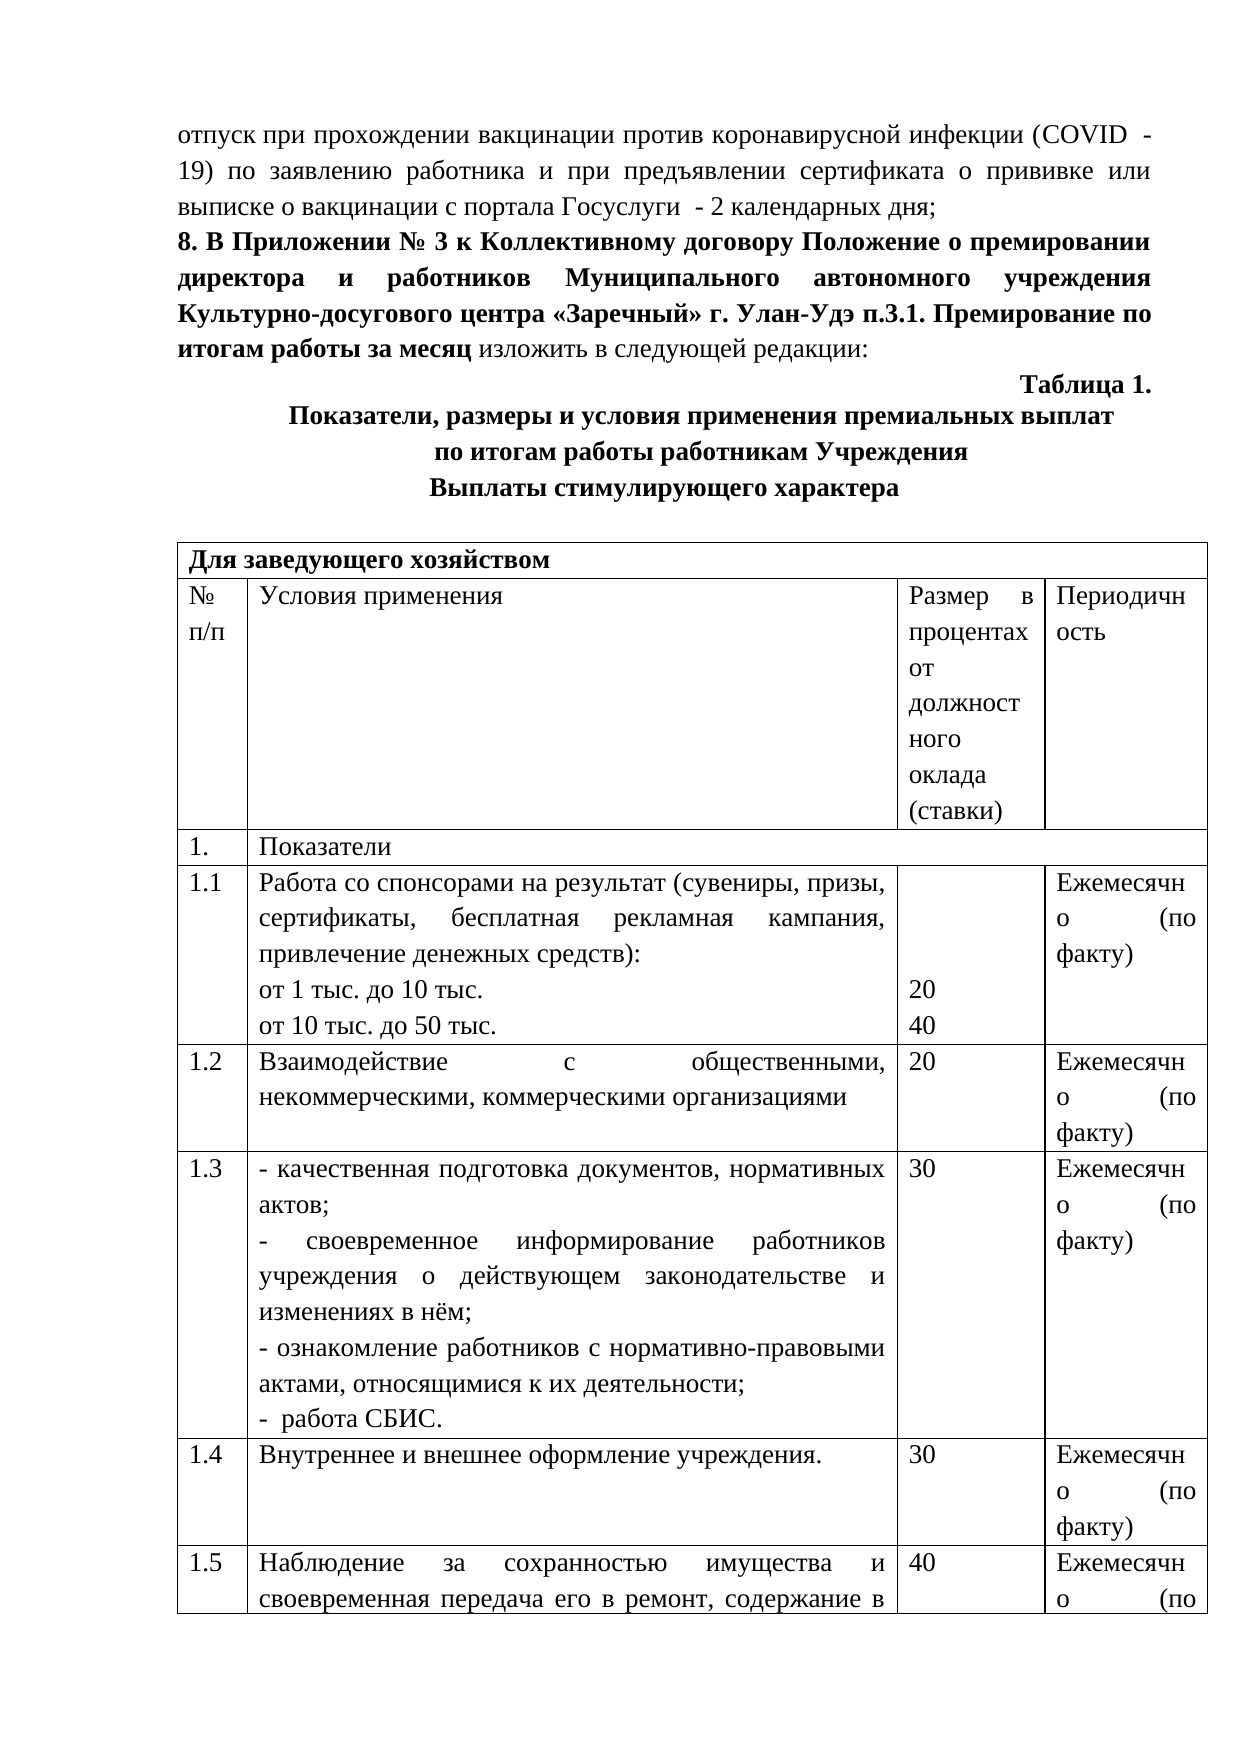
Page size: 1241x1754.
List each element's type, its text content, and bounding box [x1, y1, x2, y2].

table_cell 1. [178, 830, 247, 865]
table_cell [248, 1546, 897, 1613]
table_cell 1.5 [178, 1546, 247, 1613]
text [177, 118, 1152, 154]
table_cell 40 [898, 1546, 1044, 1613]
table_cell Ежемесячно (по факту) [1046, 1045, 1207, 1151]
table_cell Взаимодействие с общественными, некоммерческими, коммерческими организациями [248, 1045, 897, 1151]
table_cell Показатели [248, 830, 1207, 865]
table_cell № п/п [178, 579, 247, 829]
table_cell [1046, 1546, 1207, 1613]
table_cell Условия применения [248, 579, 897, 829]
text 8. В Приложении № 3 к Коллективному договору Положение о премировании директора и работников Муниципального автономного учреждения Культурно-досугового центра «Заречный» г. Улан-Удэ п.3.1. Премирование по итогам работы за месяц изложить в следующей редакции: [177, 292, 1152, 364]
table_cell - качественная подготовка документов, нормативных актов; - своевременное информирование работников учреждения о действующем законодательстве и изменениях в нём; - ознакомление работников с нормативно-правовыми актами, относящимися к их деятельности; - работа СБИС. [248, 1152, 897, 1437]
table_cell Ежемесячно (по факту) [1046, 1439, 1207, 1545]
table_cell Периодичность [1046, 579, 1207, 829]
table_header Для заведующего хозяйством [178, 543, 1207, 578]
table_cell 1.1 [178, 866, 247, 1044]
text по итогам работы работникам Учреждения [177, 435, 1152, 466]
table_cell Работа со спонсорами на результат (сувениры, призы, сертификаты, бесплатная рекламная кампания, привлечение денежных средств): от 1 тыс. до 10 тыс. от 10 тыс. до 50 тыс. [248, 866, 897, 1044]
text Таблица 1. [177, 368, 1152, 399]
table_cell Ежемесячно (по факту) [1046, 1152, 1207, 1437]
table_cell 1.3 [178, 1152, 247, 1437]
text Показатели, размеры и условия применения премиальных выплат [177, 399, 1152, 431]
table_cell 20 40 [898, 866, 1044, 1044]
table_cell Ежемесячно (по факту) [1046, 866, 1207, 1044]
text Выплаты стимулирующего характера [177, 471, 1152, 502]
table_cell 30 [898, 1152, 1044, 1437]
table_cell Внутреннее и внешнее оформление учреждения. [248, 1439, 897, 1545]
table_cell 20 [898, 1045, 1044, 1151]
table_cell 1.2 [178, 1045, 247, 1151]
table_cell Размер в процентах от должностного оклада (ставки) [898, 579, 1044, 829]
table_cell 1.4 [178, 1439, 247, 1545]
table_cell 30 [898, 1439, 1044, 1545]
